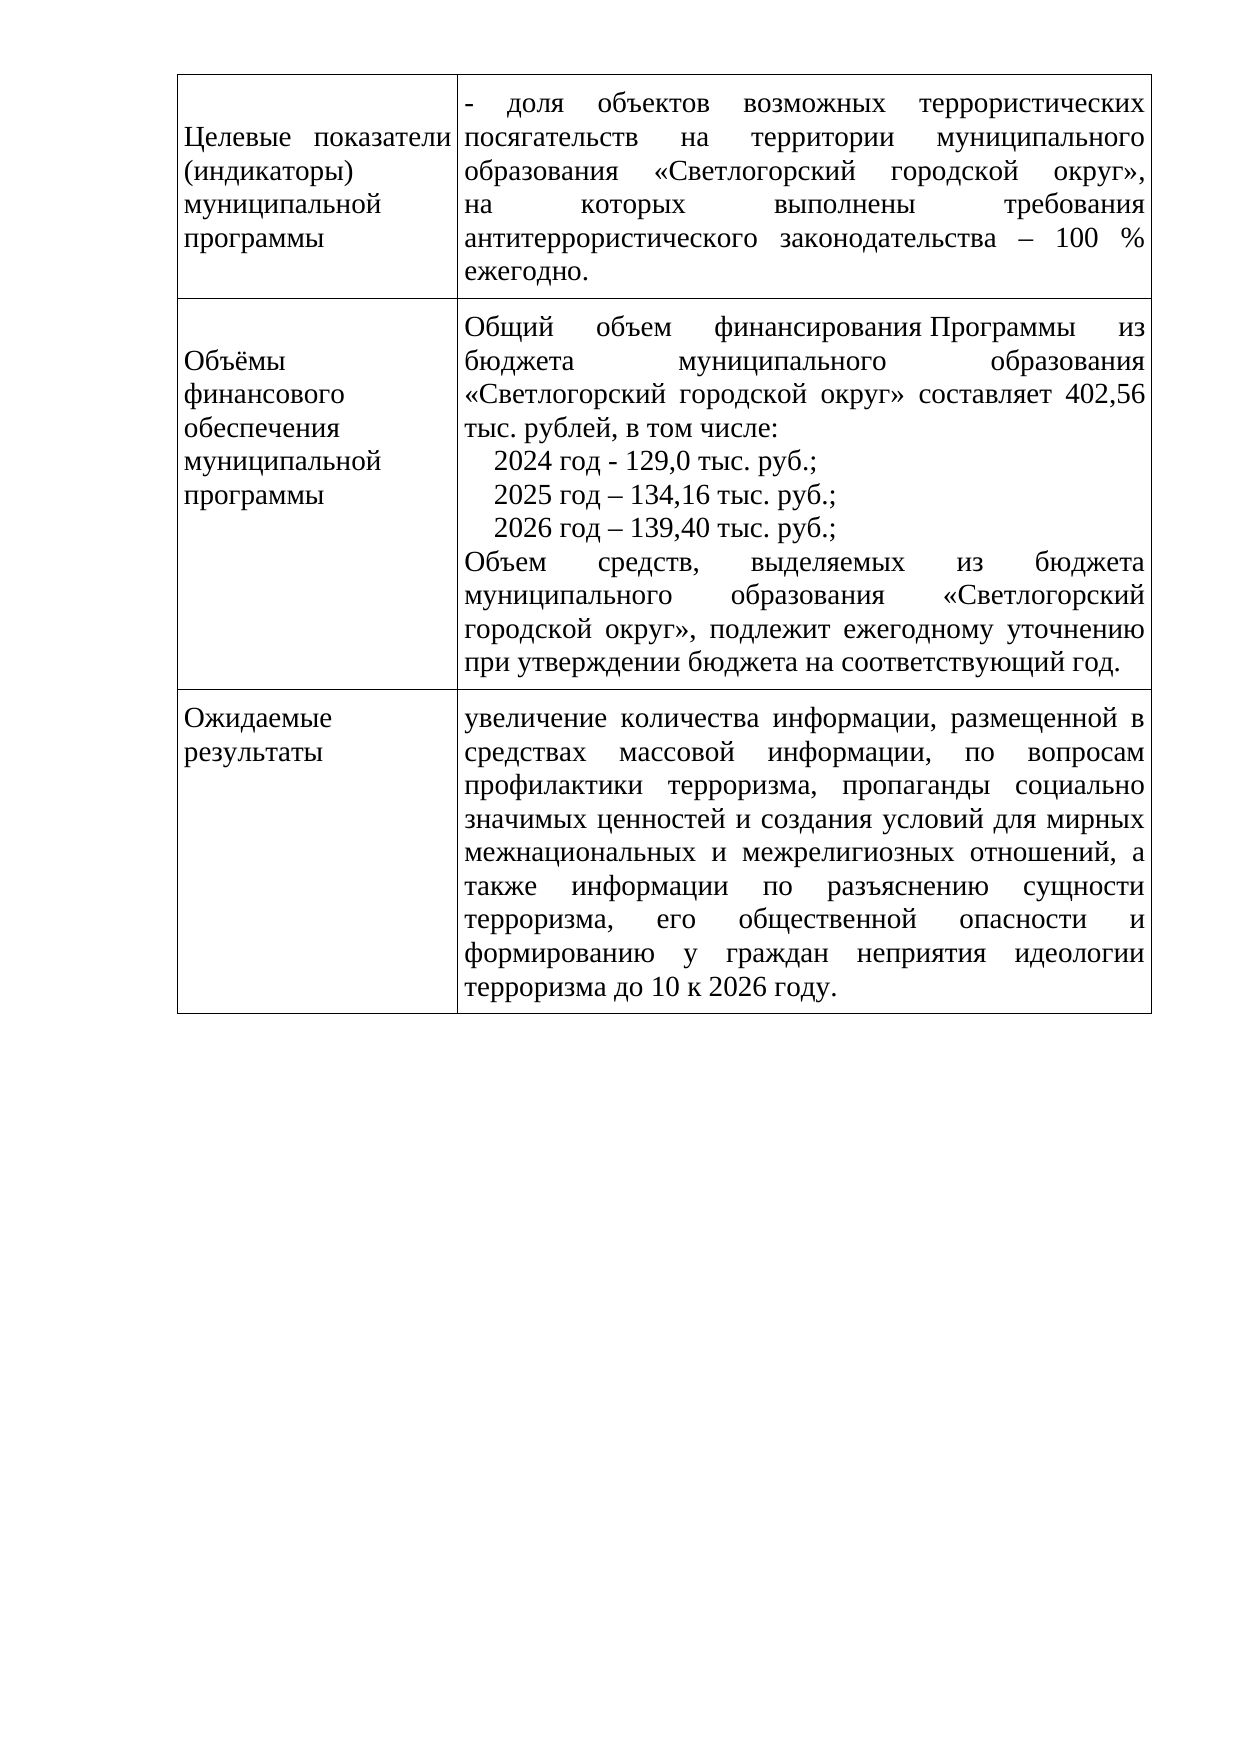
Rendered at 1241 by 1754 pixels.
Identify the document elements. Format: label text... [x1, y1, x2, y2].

table_cell Целевые показатели (индикаторы) муниципальной программы [178, 75, 457, 297]
table_cell Объёмы финансового обеспечения муниципальной программы [178, 299, 457, 689]
table_cell - доля объектов возможных террористических посягательств на территории муниципального образования «Светлогорский городской округ», на которых выполнены требования антитеррористического законодательства – 100 % ежегодно. [458, 75, 1151, 297]
table_cell Ожидаемые результаты [178, 690, 457, 1013]
table_cell увеличение количества информации, размещенной в средствах массовой информации, по вопросам профилактики терроризма, пропаганды социально значимых ценностей и создания условий для мирных межнациональных и межрелигиозных отношений, а также информации по разъяснению сущности терроризма, его общественной опасности и формированию у граждан неприятия идеологии терроризма до 10 к 2026 году. [458, 690, 1151, 1013]
table_cell Общий объем финансирования Программы из бюджета муниципального образования «Светлогорский городской округ» составляет 402,56 тыс. рублей, в том числе: 2024 год - 129,0 тыс. руб.; 2025 год – 134,16 тыс. руб.; 2026 год – 139,40 тыс. руб.; Объем средств, выделяемых из бюджета муниципального образования «Светлогорский городской округ», подлежит ежегодному уточнению при утверждении бюджета на соответствующий год. [458, 299, 1151, 689]
